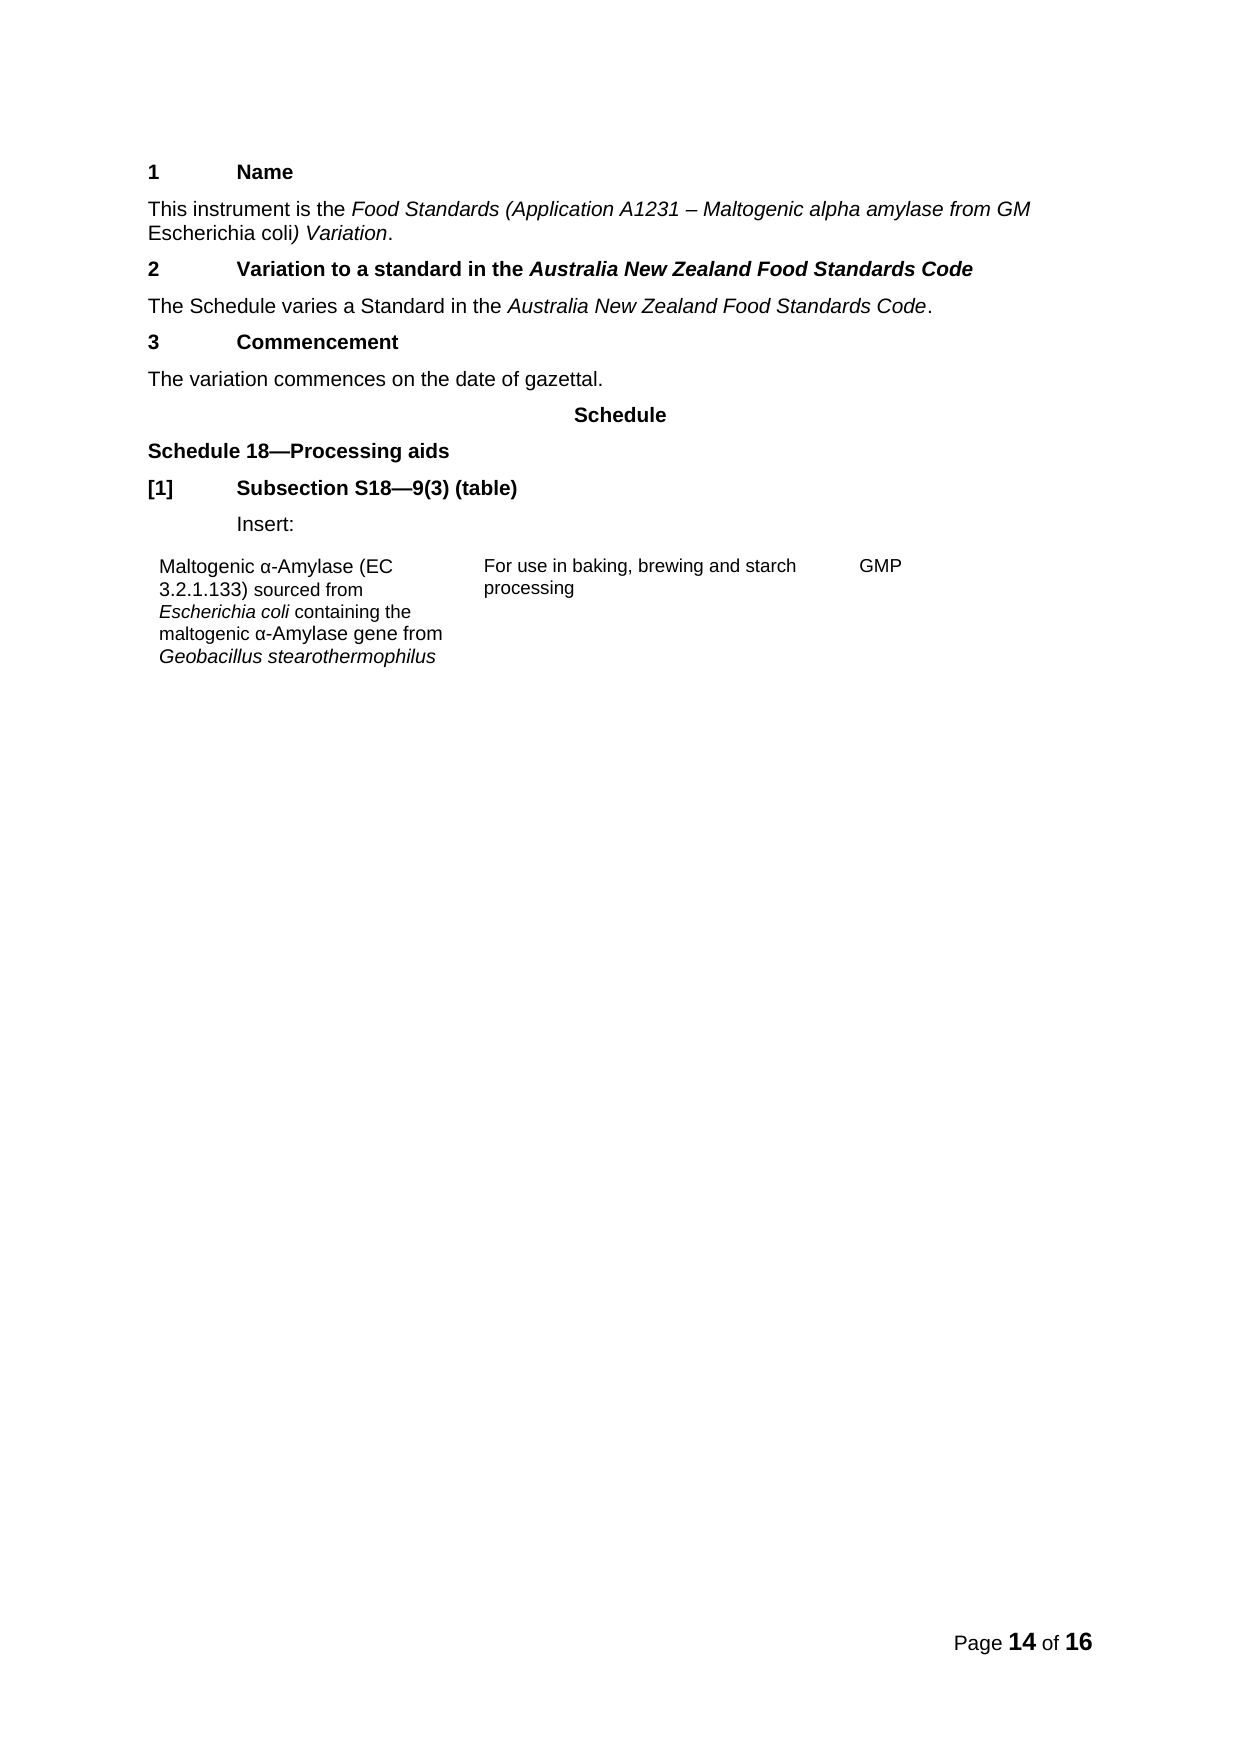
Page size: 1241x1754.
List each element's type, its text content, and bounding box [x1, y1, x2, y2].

text Schedule [148, 403, 1092, 427]
text [1] Subsection S18—9(3) (table) [148, 476, 1092, 500]
text Insert: [148, 512, 1092, 536]
text The variation commences on the date of gazettal. [148, 366, 1092, 390]
table_header Maltogenic α-Amylase (EC 3.2.1.133) sourced from Escherichia coli containing the maltogenic α-Amylase gene from Geobacillus stearothermophilus [148, 549, 472, 674]
text This instrument is the Food Standards (Application A1231 – Maltogenic alpha amylase from GM Escherichia coli) Variation. [148, 197, 1092, 244]
text The Schedule varies a Standard in the Australia New Zealand Food Standards Code. [148, 293, 1092, 317]
table_header GMP [848, 549, 1093, 674]
subtitle 3 Commencement [148, 330, 1092, 354]
text Schedule 18—Processing aids [148, 439, 1092, 463]
subtitle 2 Variation to a standard in the Australia New Zealand Food Standards Code [148, 257, 1092, 281]
subtitle 1 Name [148, 160, 1092, 184]
table_header For use in baking, brewing and starch processing [473, 549, 848, 674]
